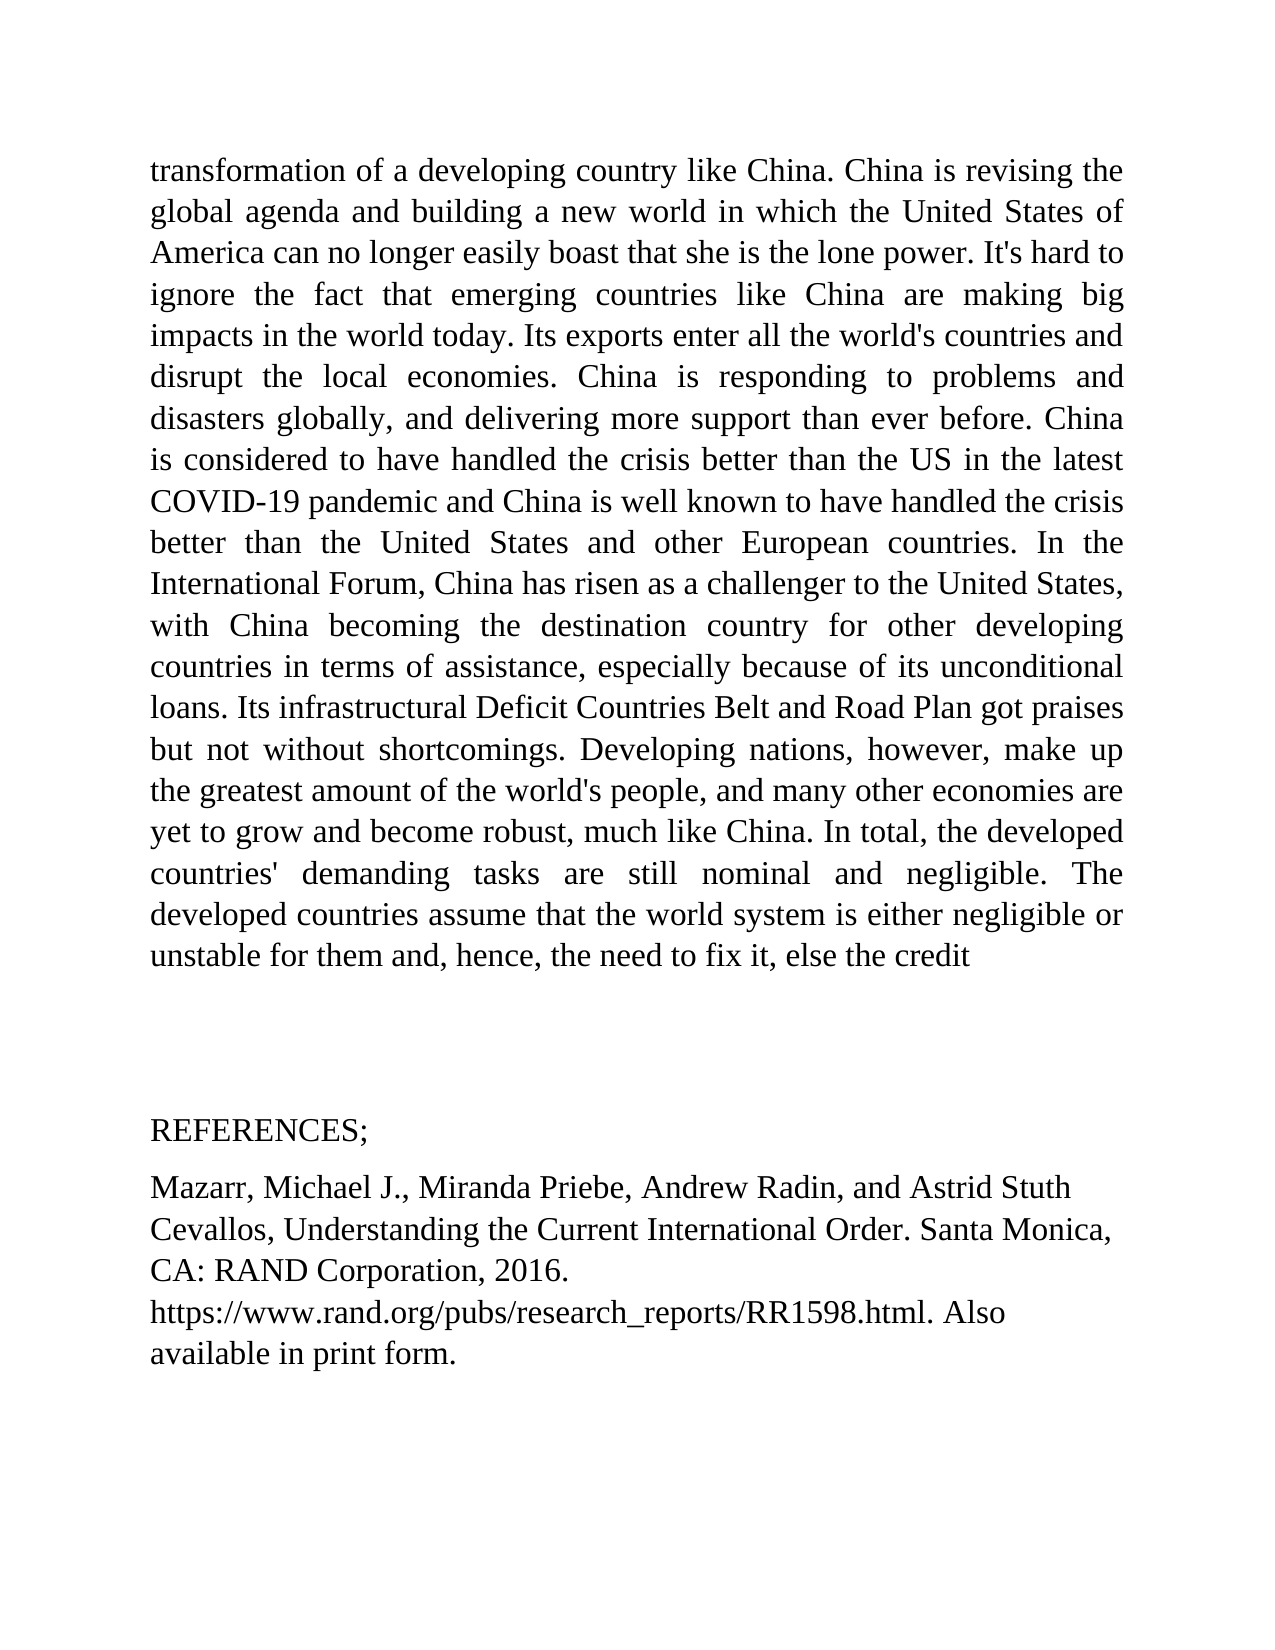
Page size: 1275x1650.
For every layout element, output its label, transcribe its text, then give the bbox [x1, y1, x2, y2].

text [150, 150, 1125, 974]
text REFERENCES; [150, 1110, 1125, 1148]
text Mazarr, Michael J., Miranda Priebe, Andrew Radin, and Astrid Stuth Cevallos, Understanding the Current International Order. Santa Monica, CA: RAND Corporation, 2016. https://www.rand.org/pubs/research_reports/RR1598.html. Also available in print form. [150, 1168, 1125, 1372]
